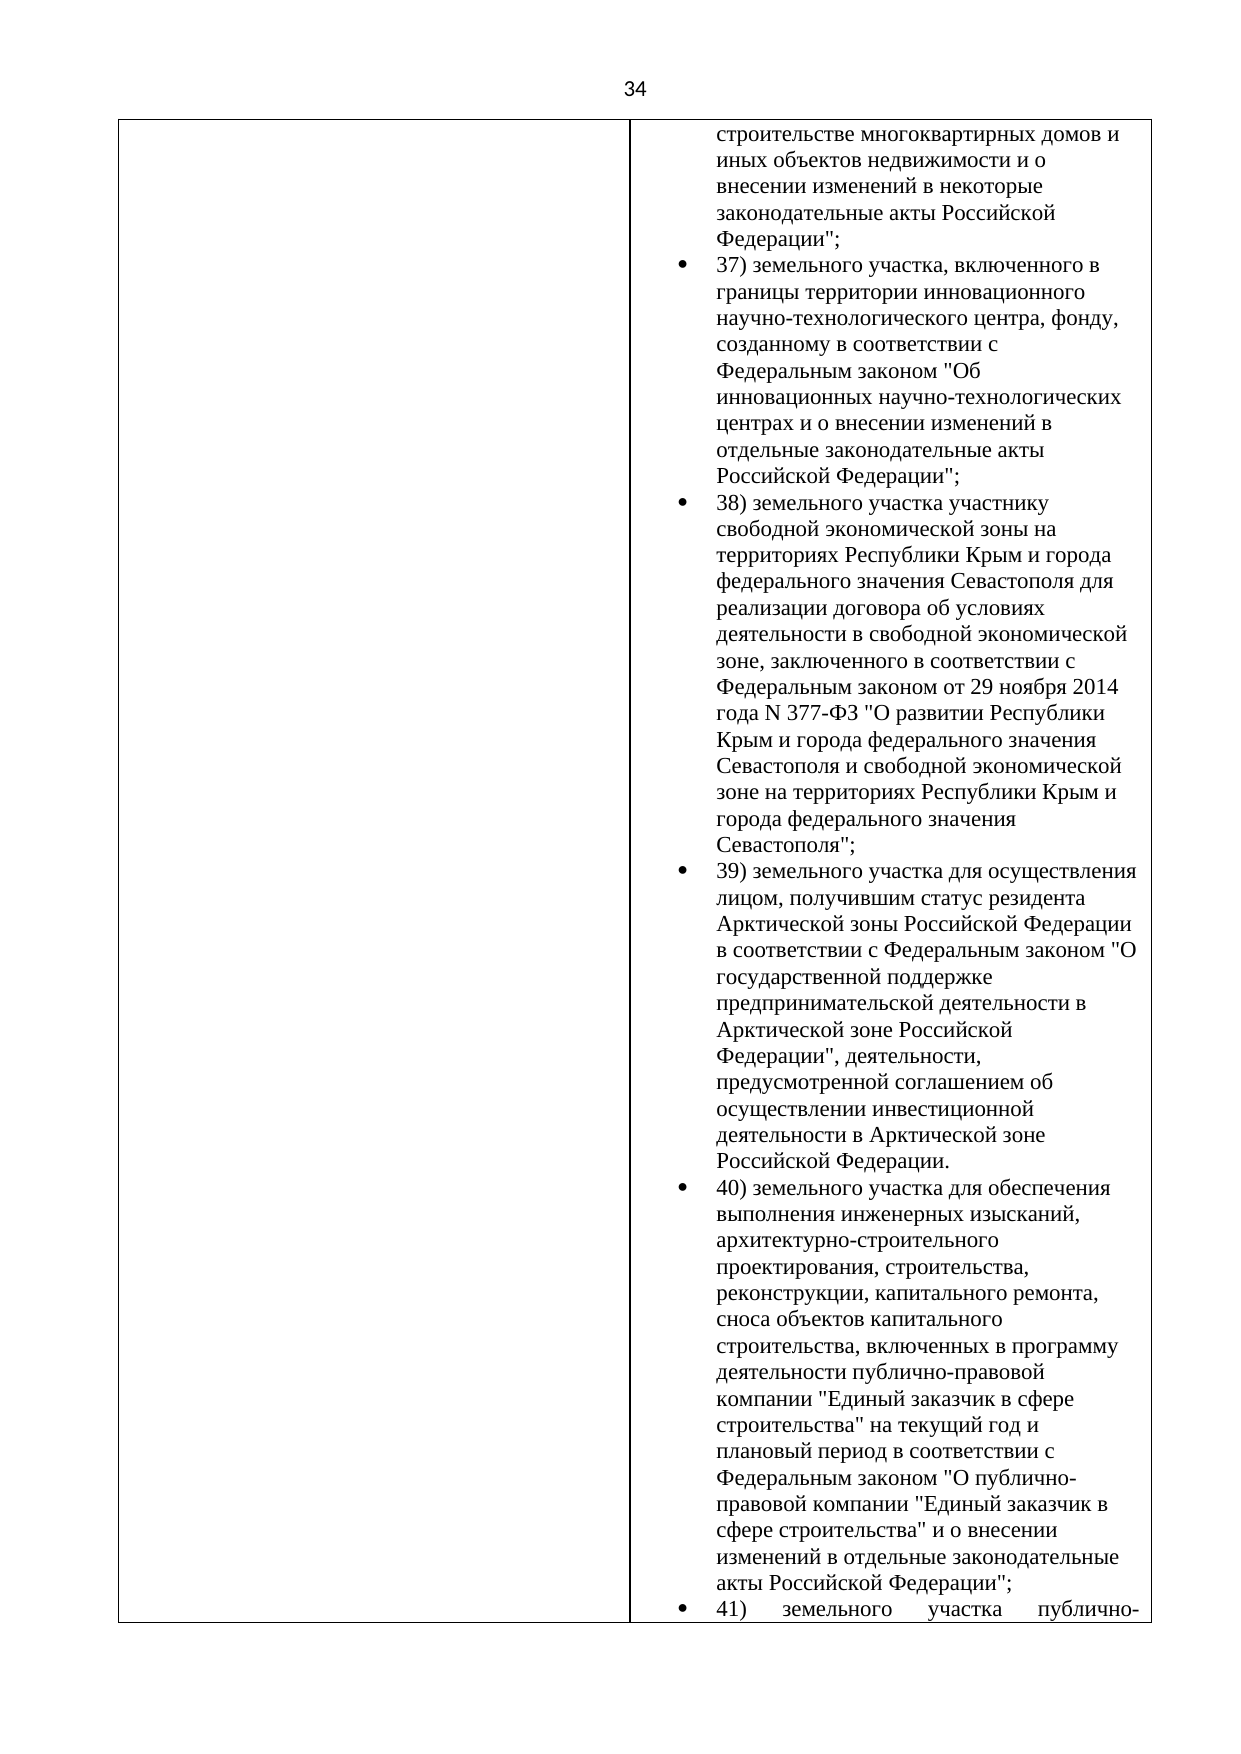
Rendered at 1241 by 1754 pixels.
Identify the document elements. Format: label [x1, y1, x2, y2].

table_cell [631, 120, 1151, 1622]
table_cell [119, 120, 629, 1622]
